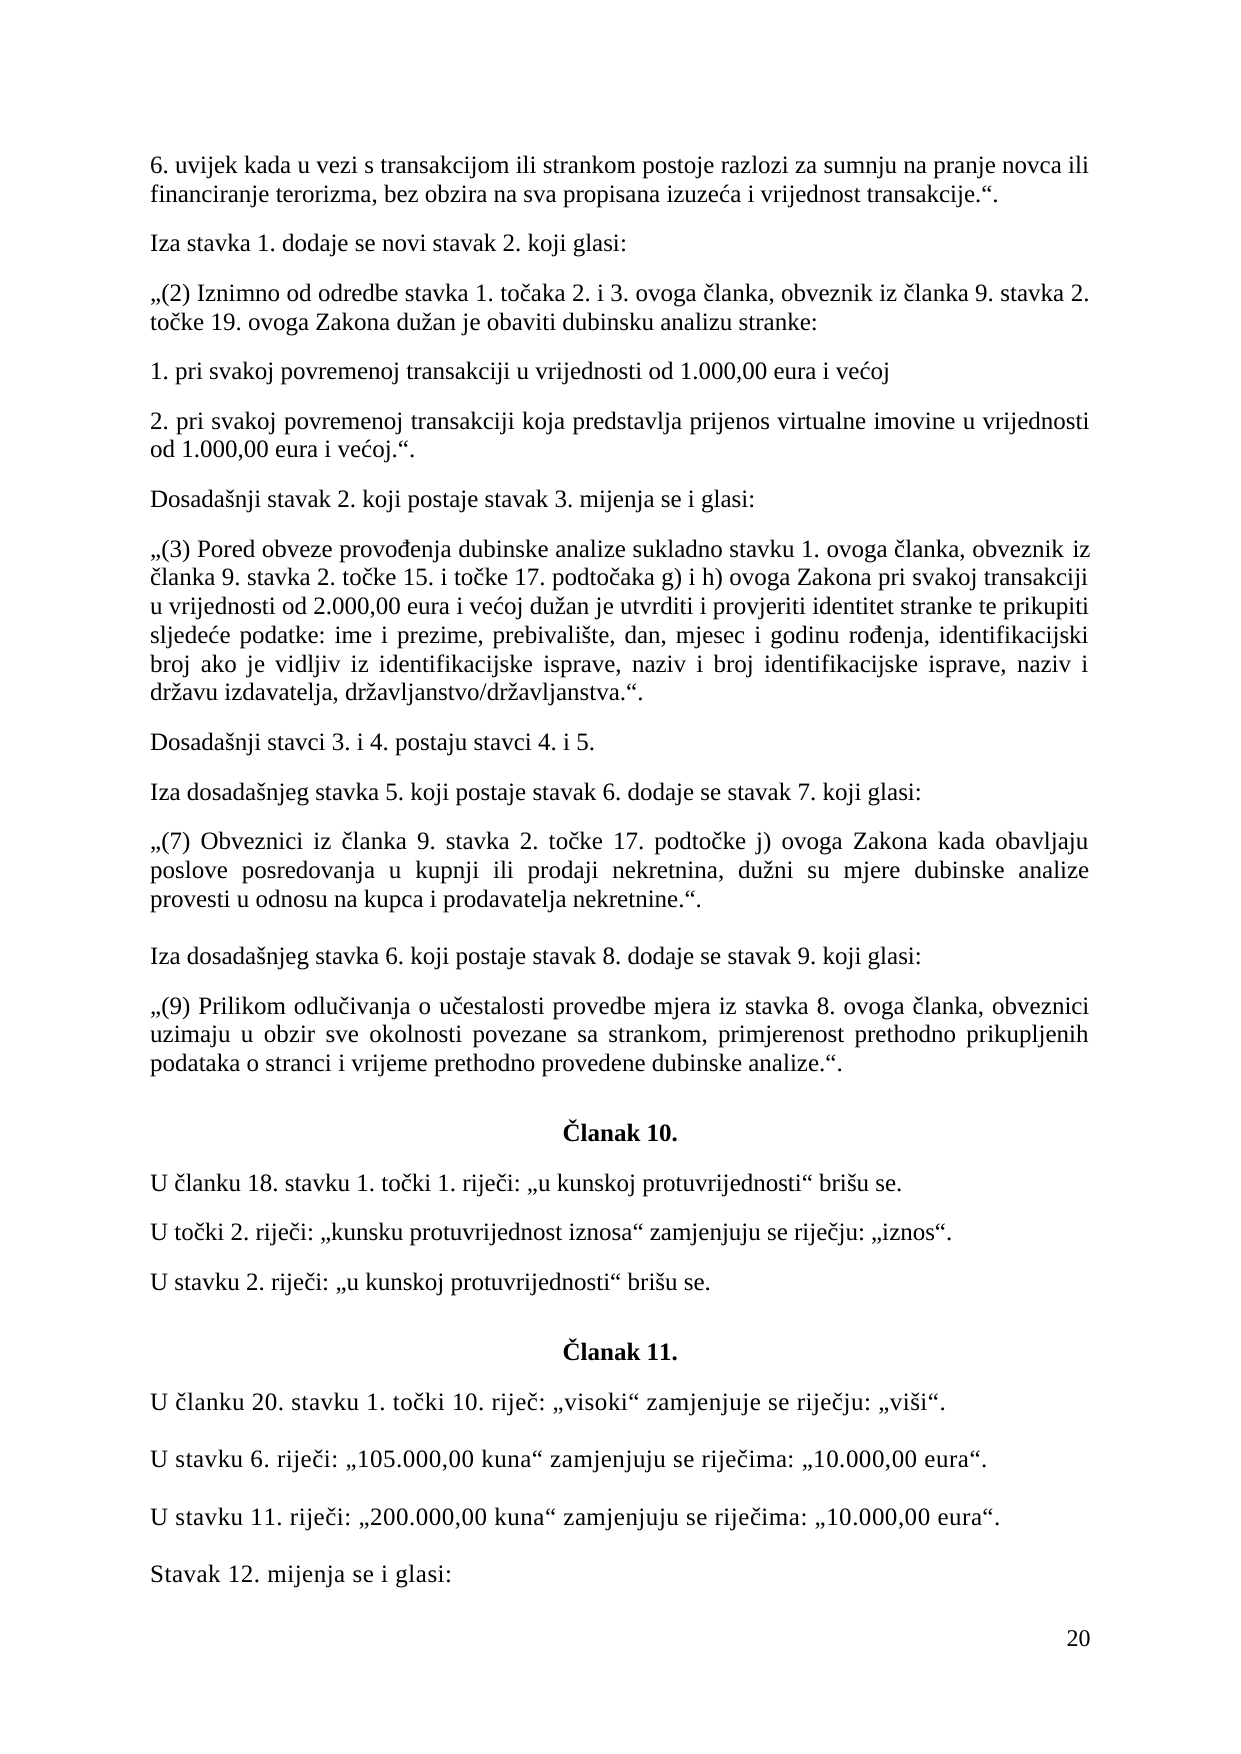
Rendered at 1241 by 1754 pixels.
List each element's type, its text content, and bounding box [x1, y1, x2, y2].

text „(7) Obveznici iz članka 9. stavka 2. točke 17. podtočke j) ovoga Zakona kada obavljaju poslove posredovanja u kupnji ili prodaji nekretnina, dužni su mjere dubinske analize provesti u odnosu na kupca i prodavatelja nekretnine.“. [150, 826, 1090, 912]
text Dosadašnji stavak 2. koji postaje stavak 3. mijenja se i glasi: [150, 484, 1090, 513]
text U stavku 2. riječi: „u kunskoj protuvrijednosti“ brišu se. [150, 1267, 1090, 1296]
text 1. pri svakoj povremenoj transakciji u vrijednosti od 1.000,00 eura i većoj [150, 356, 1090, 385]
text U članku 18. stavku 1. točki 1. riječi: „u kunskoj protuvrijednosti“ brišu se. [150, 1168, 1090, 1197]
text Iza dosadašnjeg stavka 6. koji postaje stavak 8. dodaje se stavak 9. koji glasi: [150, 941, 1090, 970]
text Članak 10. [150, 1118, 1090, 1147]
text 2. pri svakoj povremenoj transakciji koja predstavlja prijenos virtualne imovine u vrijednosti od 1.000,00 eura i većoj.“. [150, 406, 1090, 463]
text 6. uvijek kada u vezi s transakcijom ili strankom postoje razlozi za sumnju na pranje novca ili financiranje terorizma, bez obzira na sva propisana izuzeća i vrijednost transakcije.“. [150, 150, 1090, 207]
text U točki 2. riječi: „kunsku protuvrijednost iznosa“ zamjenjuju se riječju: „iznos“. [150, 1217, 1090, 1246]
text „(3) Pored obveze provođenja dubinske analize sukladno stavku 1. ovoga članka, obveznik iz članka 9. stavka 2. točke 15. i točke 17. podtočaka g) i h) ovoga Zakona pri svakoj transakciji u vrijednosti od 2.000,00 eura i većoj dužan je utvrditi i provjeriti identitet stranke te prikupiti sljedeće podatke: ime i prezime, prebivalište, dan, mjesec i godinu rođenja, identifikacijski broj ako je vidljiv iz identifikacijske isprave, naziv i broj identifikacijske isprave, naziv i državu izdavatelja, državljanstvo/državljanstva.“. [150, 534, 1090, 706]
text U stavku 11. riječi: „200.000,00 kuna“ zamjenjuju se riječima: „10.000,00 eura“. [150, 1502, 1090, 1530]
text U članku 20. stavku 1. točki 10. riječ: „visoki“ zamjenjuje se riječju: „viši“. [150, 1387, 1090, 1415]
text Iza dosadašnjeg stavka 5. koji postaje stavak 6. dodaje se stavak 7. koji glasi: [150, 777, 1090, 805]
text Iza stavka 1. dodaje se novi stavak 2. koji glasi: [150, 228, 1090, 257]
text „(9) Prilikom odlučivanja o učestalosti provedbe mjera iz stavka 8. ovoga članka, obveznici uzimaju u obzir sve okolnosti povezane sa strankom, primjerenost prethodno prikupljenih podataka o stranci i vrijeme prethodno provedene dubinske analize.“. [150, 991, 1090, 1077]
text Stavak 12. mijenja se i glasi: [150, 1559, 1090, 1588]
text „(2) Iznimno od odredbe stavka 1. točaka 2. i 3. ovoga članka, obveznik iz članka 9. stavka 2. točke 19. ovoga Zakona dužan je obaviti dubinsku analizu stranke: [150, 278, 1090, 335]
text Dosadašnji stavci 3. i 4. postaju stavci 4. i 5. [150, 727, 1090, 756]
text Članak 11. [150, 1337, 1090, 1366]
text U stavku 6. riječi: „105.000,00 kuna“ zamjenjuju se riječima: „10.000,00 eura“. [150, 1444, 1090, 1473]
